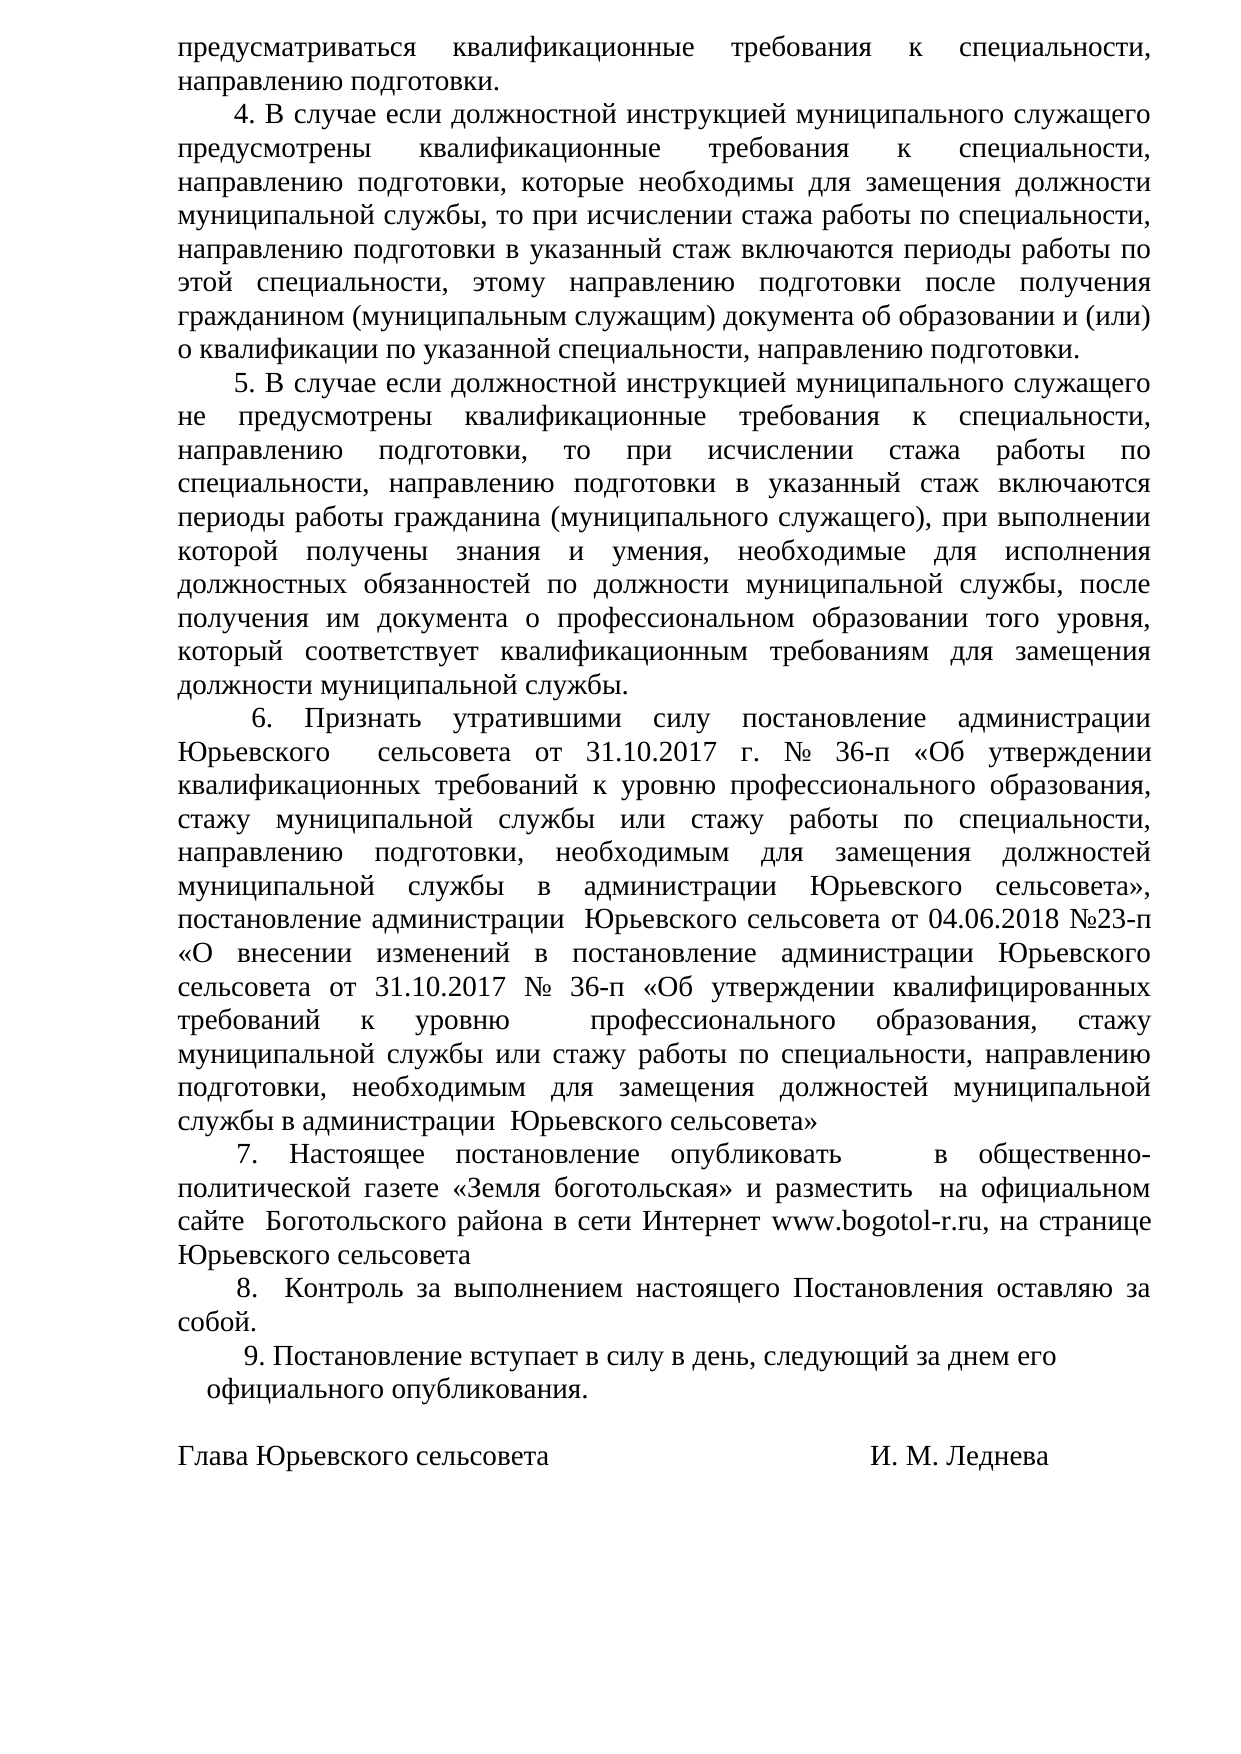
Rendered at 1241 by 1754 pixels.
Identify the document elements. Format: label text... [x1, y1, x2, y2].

text 6. Признать утратившими силу постановление администрации Юрьевского сельсовета от 31.10.2017 г. № 36-п «Об утверждении квалификационных требований к уровню профессионального образования, стажу муниципальной службы или стажу работы по специальности, направлению подготовки, необходимым для замещения должностей муниципальной службы в администрации Юрьевского сельсовета», постановление администрации Юрьевского сельсовета от 04.06.2018 №23-п «О внесении изменений в постановление администрации Юрьевского сельсовета от 31.10.2017 № 36-п «Об утверждении квалифицированных требований к уровню профессионального образования, стажу муниципальной службы или стажу работы по специальности, направлению подготовки, необходимым для замещения должностей муниципальной службы в администрации Юрьевского сельсовета» [177, 700, 1152, 1136]
text 5. В случае если должностной инструкцией муниципального служащего не предусмотрены квалификационные требования к специальности, направлению подготовки, то при исчислении стажа работы по специальности, направлению подготовки в указанный стаж включаются периоды работы гражданина (муниципального служащего), при выполнении которой получены знания и умения, необходимые для исполнения должностных обязанностей по должности муниципальной службы, после получения им документа о профессиональном образовании того уровня, который соответствует квалификационным требованиям для замещения должности муниципальной службы. [177, 365, 1152, 700]
text 9. Постановление вступает в силу в день, следующий за днем его [177, 1338, 1152, 1371]
text официального опубликования. [177, 1371, 1152, 1405]
text 8. Контроль за выполнением настоящего Постановления оставляю за собой. [177, 1271, 1152, 1338]
text Глава Юрьевского сельсовета И. М. Леднева [177, 1438, 1152, 1472]
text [177, 29, 1152, 97]
text 4. В случае если должностной инструкцией муниципального служащего предусмотрены квалификационные требования к специальности, направлению подготовки, которые необходимы для замещения должности муниципальной службы, то при исчислении стажа работы по специальности, направлению подготовки в указанный стаж включаются периоды работы по этой специальности, этому направлению подготовки после получения гражданином (муниципальным служащим) документа об образовании и (или) о квалификации по указанной специальности, направлению подготовки. [177, 97, 1152, 365]
text 7. Настоящее постановление опубликовать в общественно-политической газете «Земля боготольская» и разместить на официальном сайте Боготольского района в сети Интернет www.bogotol-r.ru, на странице Юрьевского сельсовета [177, 1136, 1152, 1271]
